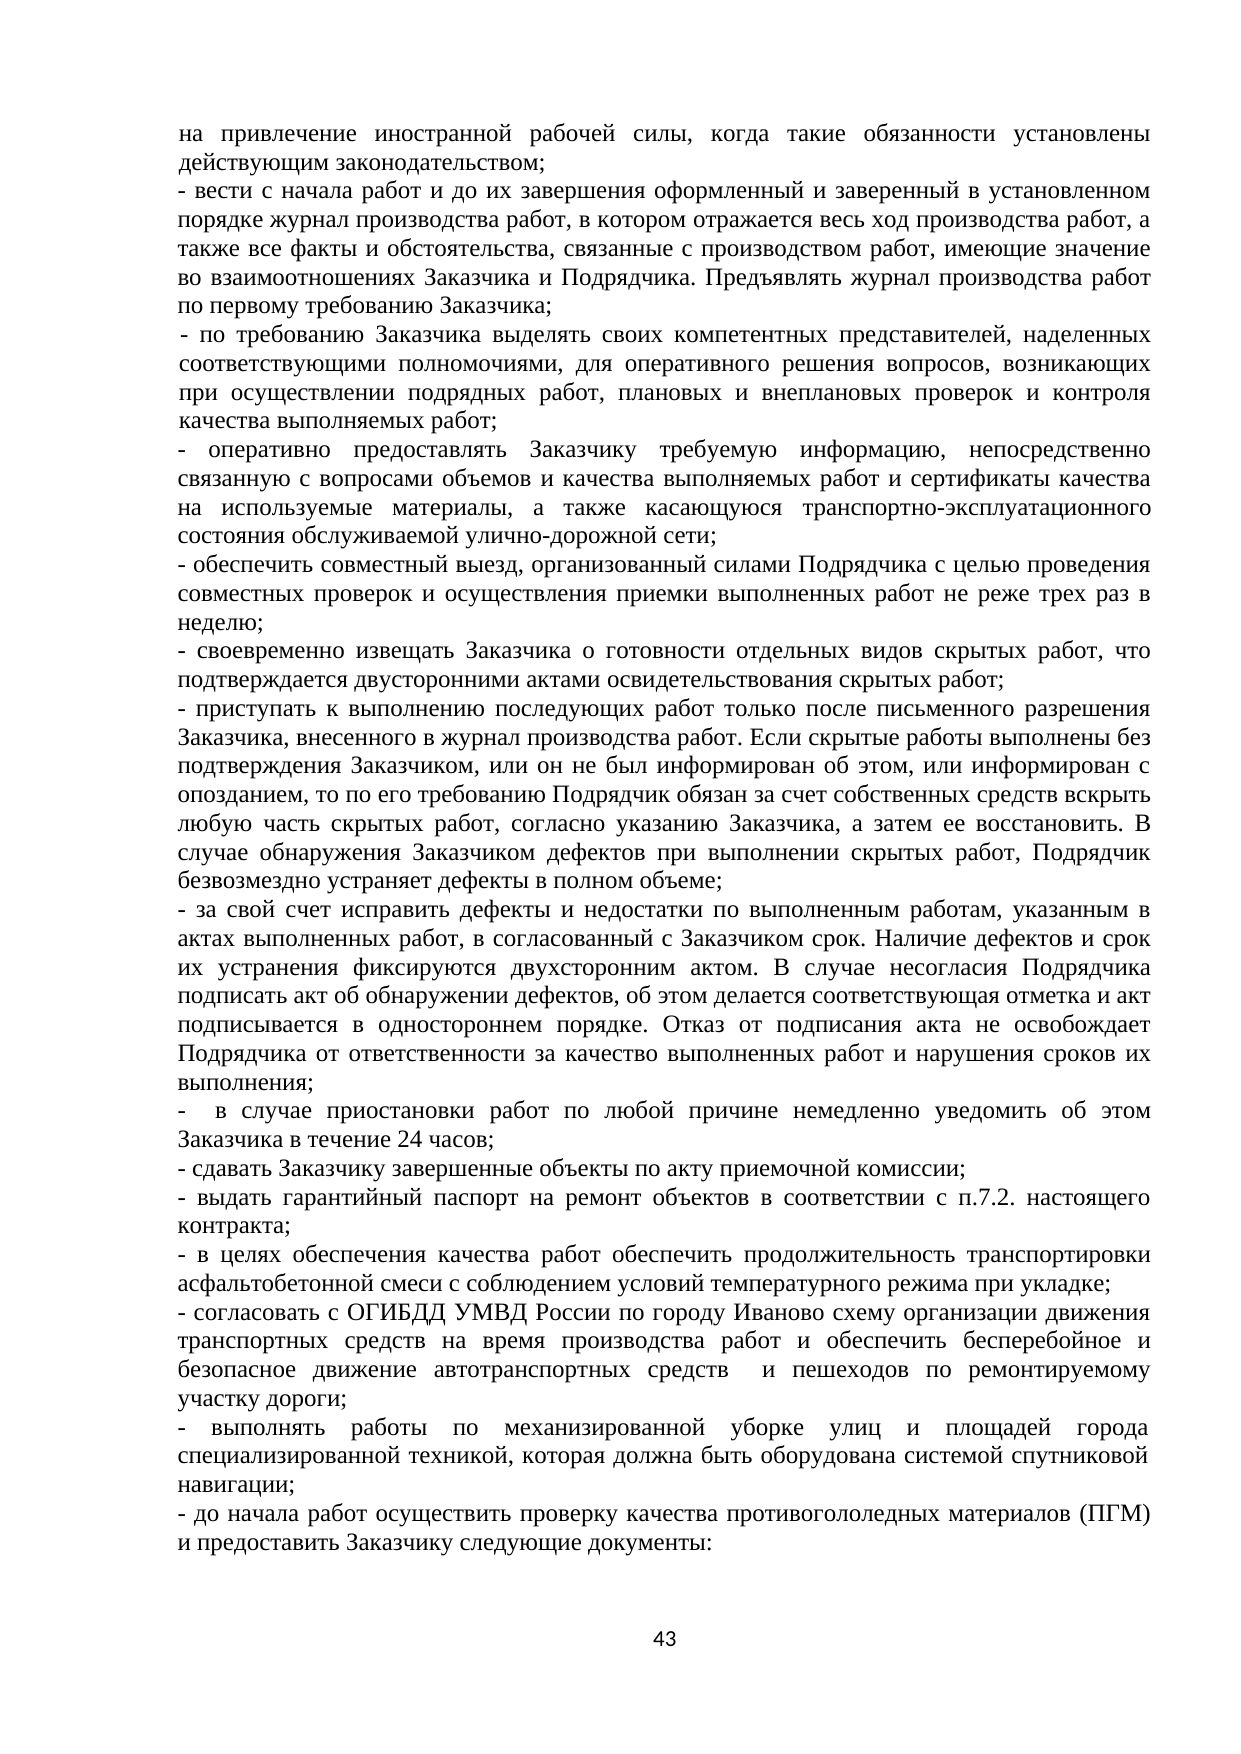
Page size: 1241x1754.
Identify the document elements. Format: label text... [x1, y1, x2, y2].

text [177, 118, 1152, 176]
text - согласовать с ОГИБДД УМВД России по городу Иваново схему организации движения транспортных средств на время производства работ и обеспечить бесперебойное и безопасное движение автотранспортных средств и пешеходов по ремонтируемому участку дороги; [177, 1297, 1152, 1412]
text - обеспечить совместный выезд, организованный силами Подрядчика с целью проведения совместных проверок и осуществления приемки выполненных работ не реже трех раз в неделю; [177, 549, 1152, 636]
text - выдать гарантийный паспорт на ремонт объектов в соответствии с п.7.2. настоящего контракта; [177, 1182, 1152, 1239]
text - вести с начала работ и до их завершения оформленный и заверенный в установленном порядке журнал производства работ, в котором отражается весь ход производства работ, а также все факты и обстоятельства, связанные с производством работ, имеющие значение во взаимоотношениях Заказчика и Подрядчика. Предъявлять журнал производства работ по первому требованию Заказчика; [177, 176, 1152, 319]
text - сдавать Заказчику завершенные объекты по акту приемочной комиссии; [177, 1153, 1152, 1182]
text - приступать к выполнению последующих работ только после письменного разрешения Заказчика, внесенного в журнал производства работ. Если скрытые работы выполнены без подтверждения Заказчиком, или он не был информирован об этом, или информирован с опозданием, то по его требованию Подрядчик обязан за счет собственных средств вскрыть любую часть скрытых работ, согласно указанию Заказчика, а затем ее восстановить. В случае обнаружения Заказчиком дефектов при выполнении скрытых работ, Подрядчик безвозмездно устраняет дефекты в полном объеме; [177, 693, 1152, 894]
list в случае приостановки работ по любой причине немедленно уведомить об этом Заказчика в течение 24 часов; [177, 1096, 1152, 1153]
text - в целях обеспечения качества работ обеспечить продолжительность транспортировки асфальтобетонной смеси с соблюдением условий температурного режима при укладке; [177, 1239, 1152, 1297]
text - выполнять работы по механизированной уборке улиц и площадей города специализированной техникой, которая должна быть оборудована системой спутниковой навигации; [177, 1412, 1149, 1498]
text - оперативно предоставлять Заказчику требуемую информацию, непосредственно связанную с вопросами объемов и качества выполняемых работ и сертификаты качества на используемые материалы, а также касающуюся транспортно-эксплуатационного состояния обслуживаемой улично-дорожной сети; [177, 434, 1152, 549]
text - за свой счет исправить дефекты и недостатки по выполненным работам, указанным в актах выполненных работ, в согласованный с Заказчиком срок. Наличие дефектов и срок их устранения фиксируются двухсторонним актом. В случае несогласия Подрядчика подписать акт об обнаружении дефектов, об этом делается соответствующая отметка и акт подписывается в одностороннем порядке. Отказ от подписания акта не освобождает Подрядчика от ответственности за качество выполненных работ и нарушения сроков их выполнения; [177, 894, 1152, 1096]
text - по требованию Заказчика выделять своих компетентных представителей, наделенных соответствующими полномочиями, для оперативного решения вопросов, возникающих при осуществлении подрядных работ, плановых и внеплановых проверок и контроля качества выполняемых работ; [178, 319, 1152, 434]
text - своевременно извещать Заказчика о готовности отдельных видов скрытых работ, что подтверждается двусторонними актами освидетельствования скрытых работ; [177, 636, 1152, 693]
text - до начала работ осуществить проверку качества противогололедных материалов (ПГМ) и предоставить Заказчику следующие документы: [177, 1498, 1152, 1556]
